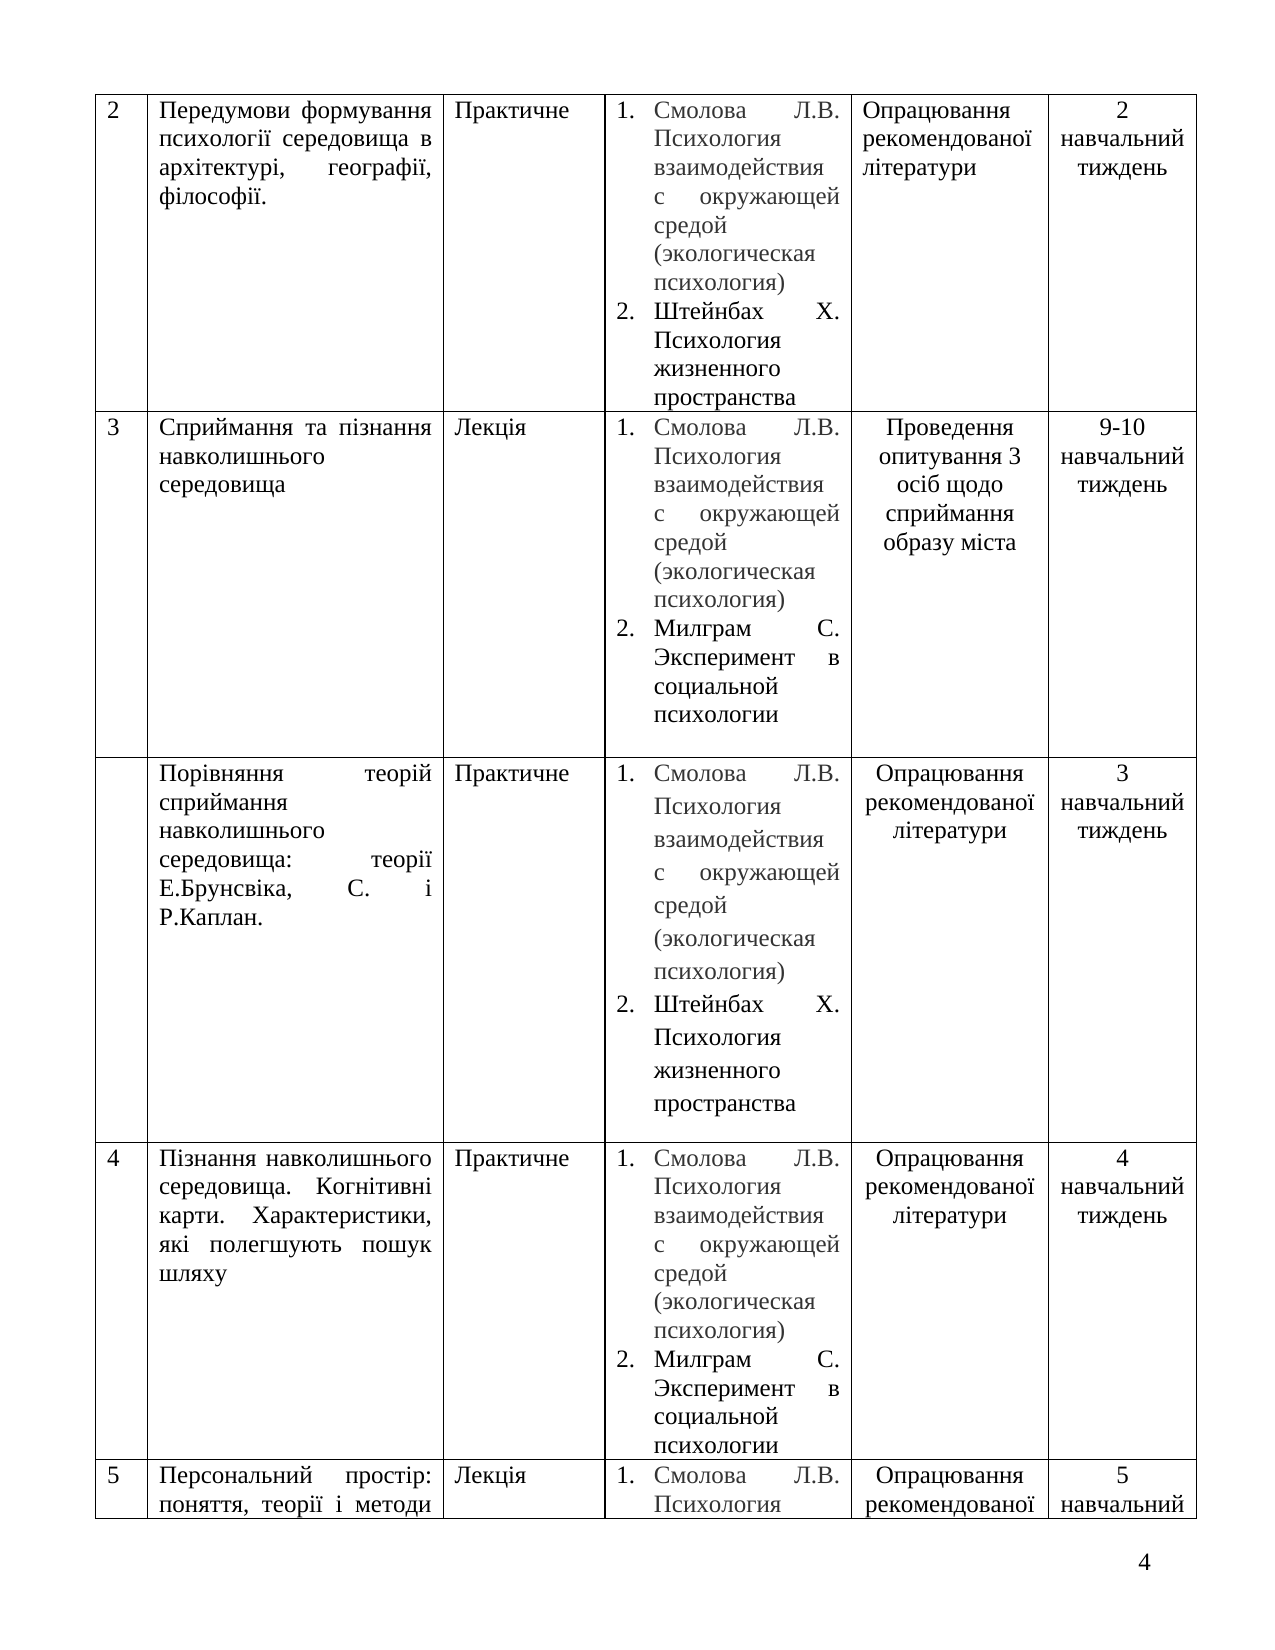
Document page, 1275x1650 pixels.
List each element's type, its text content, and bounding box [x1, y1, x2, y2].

table_cell Смолова Л.В. Психология взаимодействия с окружающей средой (экологическая психология) Штейнбах Х. Психология жизненного пространства [606, 95, 851, 411]
table_cell Практичне [444, 1143, 604, 1459]
table_cell Практичне [444, 758, 604, 1142]
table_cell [606, 1460, 851, 1517]
table_cell Лекція [444, 1460, 604, 1517]
table_cell [96, 758, 147, 1142]
table_cell Опрацювання рекомендованої літератури [852, 1143, 1048, 1459]
table_cell Смолова Л.В. Психология взаимодействия с окружающей средой (экологическая психология) Милграм С. Эксперимент в социальной психологии [606, 1143, 851, 1459]
table_cell 4 навчальний тиждень [1049, 1143, 1196, 1459]
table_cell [1049, 1460, 1196, 1517]
table_cell 2 [96, 95, 147, 411]
table_cell 5 [96, 1460, 147, 1517]
table_cell Лекція [444, 412, 604, 757]
table_cell Пізнання навколишнього середовища. Когнітивні карти. Характеристики, які полегшують пошук шляху [148, 1143, 443, 1459]
table_cell 9-10 навчальний тиждень [1049, 412, 1196, 757]
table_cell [148, 1460, 443, 1517]
table_cell Порівняння теорій сприймання навколишнього середовища: теорії Е.Брунсвіка, С. і Р.Каплан. [148, 758, 443, 1142]
table_cell 3 навчальний тиждень [1049, 758, 1196, 1142]
table_cell 2 навчальний тиждень [1049, 95, 1196, 411]
table_cell 3 [96, 412, 147, 757]
table_cell Опрацювання рекомендованої літератури [852, 95, 1048, 411]
table_cell Опрацювання рекомендованої літератури [852, 758, 1048, 1142]
table_cell Практичне [444, 95, 604, 411]
table_cell Смолова Л.В. Психология взаимодействия с окружающей средой (экологическая психология) Милграм С. Эксперимент в социальной психологии [606, 412, 851, 757]
table_cell Сприймання та пізнання навколишнього середовища [148, 412, 443, 757]
table_cell Передумови формування психології середовища в архітектурі, географії, філософії. [148, 95, 443, 411]
table_cell Проведення опитування 3 осіб щодо сприймання образу міста [852, 412, 1048, 757]
table_cell Смолова Л.В. Психология взаимодействия с окружающей средой (экологическая психология) Штейнбах Х. Психология жизненного пространства [606, 758, 851, 1142]
table_cell 4 [96, 1143, 147, 1459]
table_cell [852, 1460, 1048, 1517]
